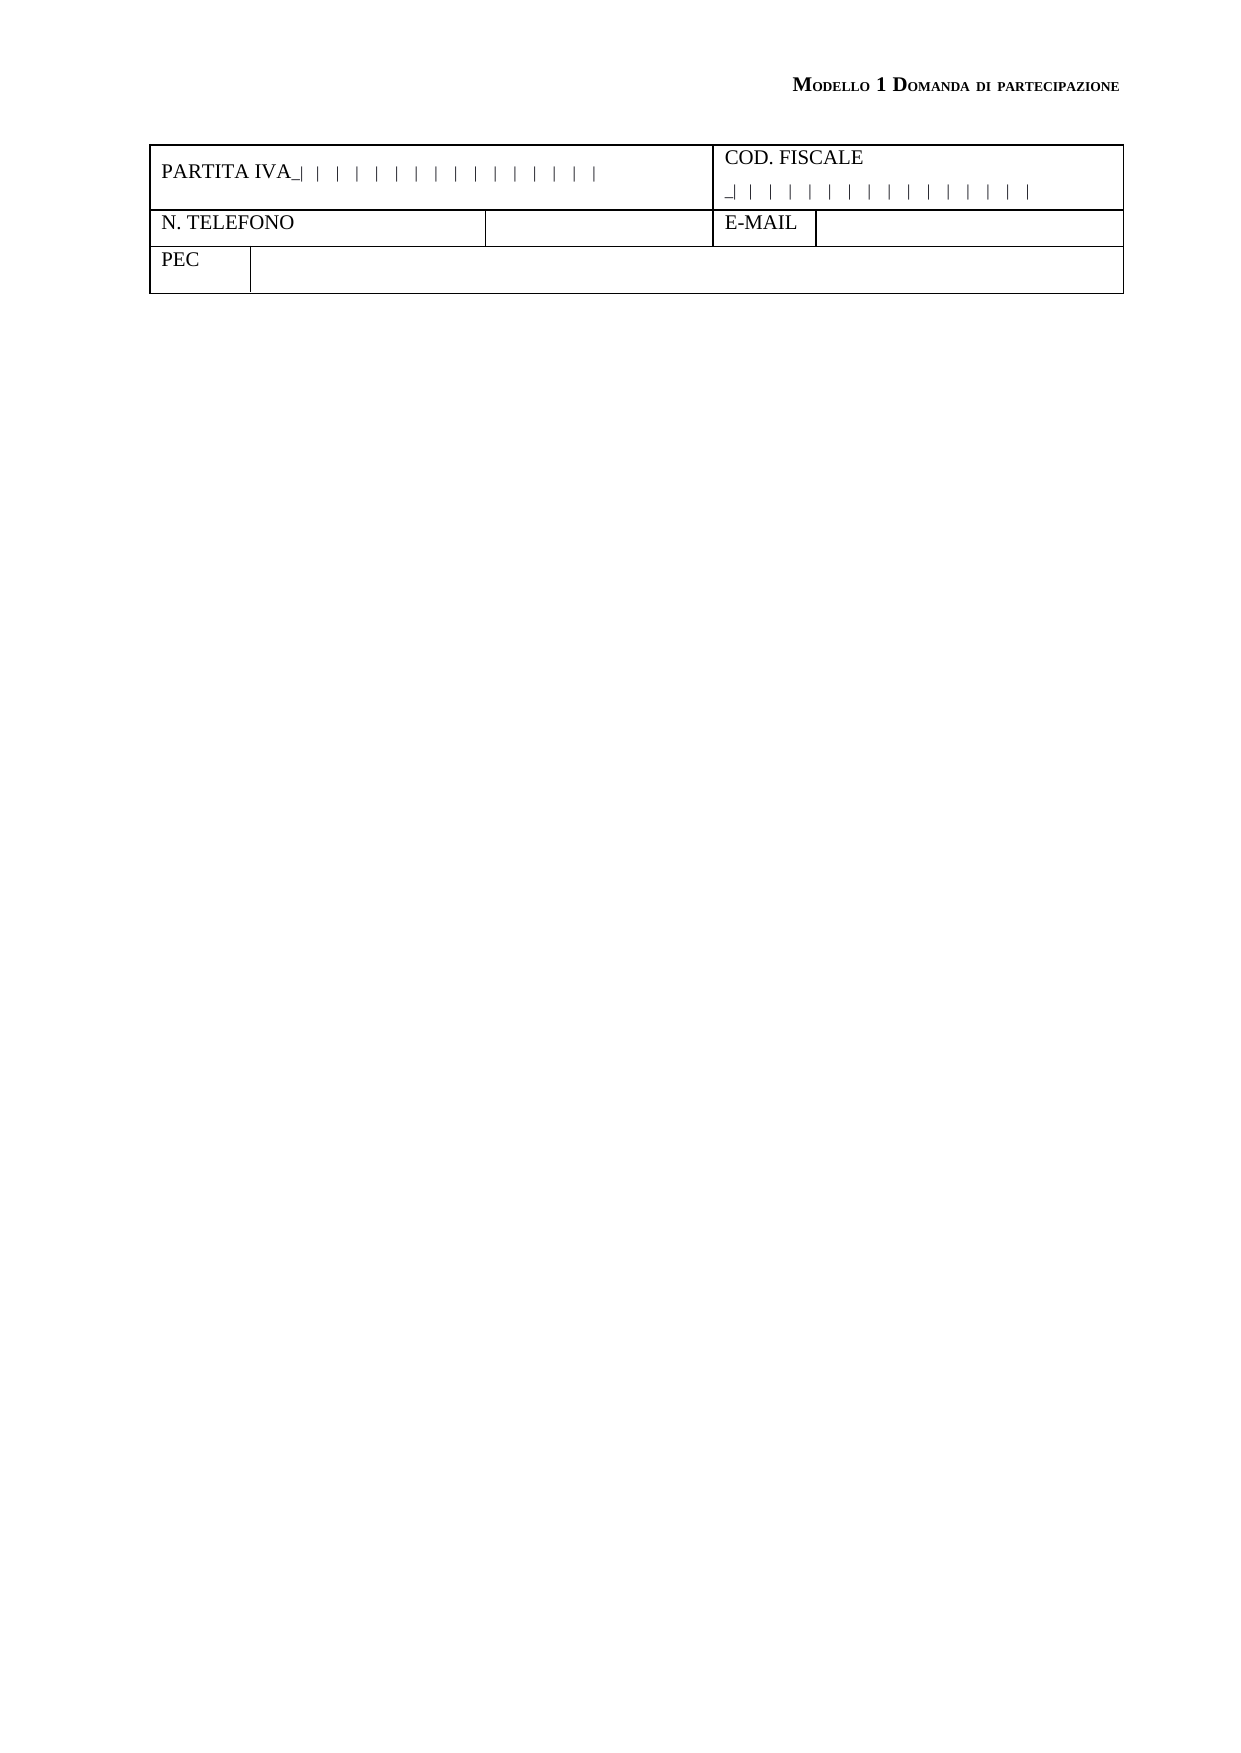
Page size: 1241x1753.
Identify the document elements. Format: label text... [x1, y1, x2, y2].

table_cell E-MAIL [714, 211, 815, 246]
table_cell N. TELEFONO [151, 211, 485, 246]
table_header COD. FISCALE _| | | | | | | | | | | | | | | | [714, 146, 1123, 209]
table_cell [486, 211, 712, 246]
table_header PARTITA IVA_| | | | | | | | | | | | | | | | [151, 146, 712, 209]
table_cell PEC [151, 247, 250, 292]
table_cell [817, 211, 1123, 246]
table_cell [251, 247, 1123, 292]
